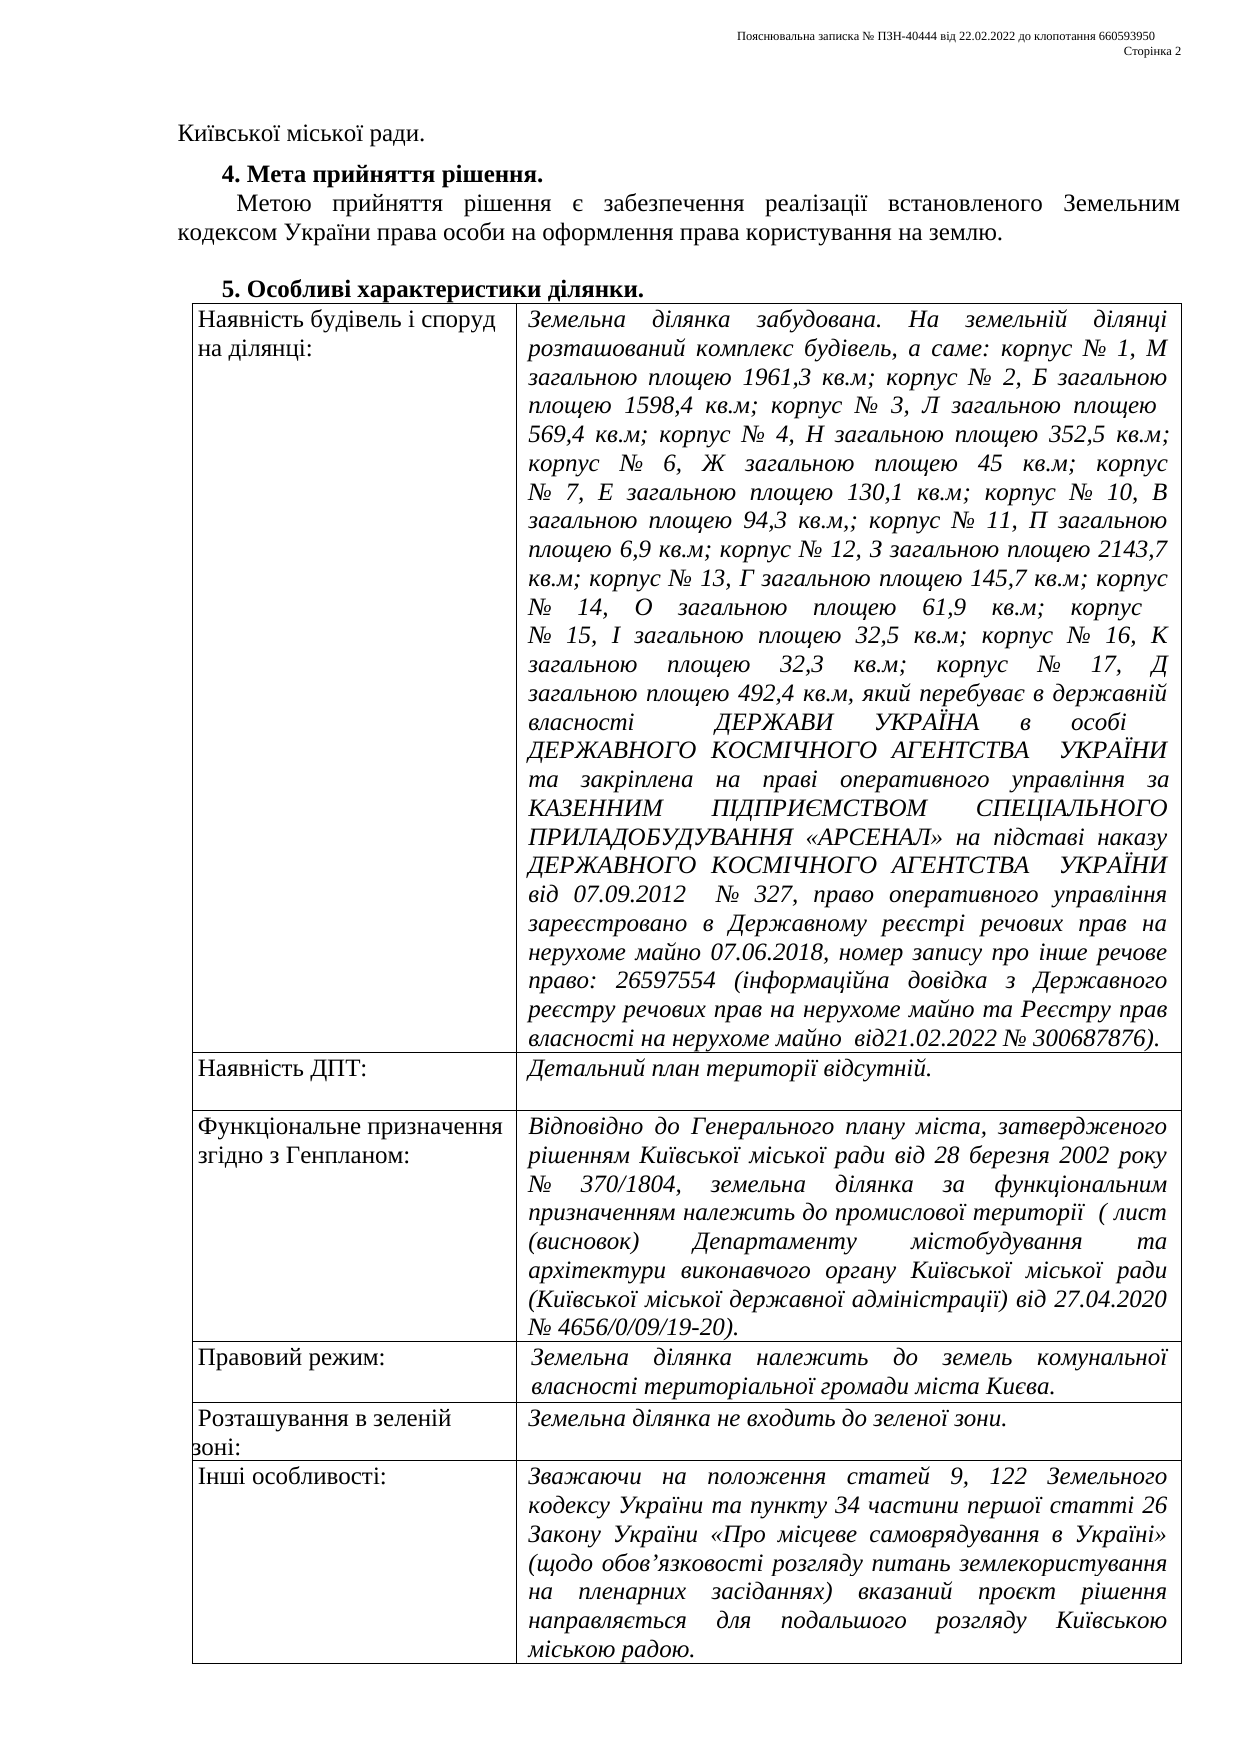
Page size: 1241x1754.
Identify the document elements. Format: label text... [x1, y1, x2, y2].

table_cell Зважаючи на положення статей 9, 122 Земельного кодексу України та пункту 34 частини першої статті 26 Закону України «Про місцеве самоврядування в Україні» (щодо обов’язковості розгляду питань землекористування на пленарних засіданнях) вказаний проєкт рішення направляється для подальшого розгляду Київською міською радою. [696, 1461, 1181, 1663]
table_cell Правовий режим: [193, 1342, 516, 1402]
table_cell Наявність ДПТ: [193, 1053, 516, 1110]
table_cell Відповідно до Генерального плану міста, затвердженого рішенням Київської міської ради від 28 березня 2002 року № 370/1804, земельна ділянка за функціональним призначенням належить до промислової території ( лист (висновок) Департаменту містобудування та архітектури виконавчого органу Київської міської ради (Київської міської державної адміністрації) від 27.04.2020 № 4656/0/09/19-20). [517, 1111, 1181, 1341]
table_header Земельна ділянка забудована. На земельній ділянці розташований комплекс будівель, а саме: корпус № 1, М загальною площею 1961,3 кв.м; корпус № 2, Б загальною площею 1598,4 кв.м; корпус № 3, Л загальною площею 569,4 кв.м; корпус № 4, Н загальною площею 352,5 кв.м; корпус № 6, Ж загальною площею 45 кв.м; корпус № 7, Е загальною площею 130,1 кв.м; корпус № 10, В загальною площею 94,3 кв.м,; корпус № 11, П загальною площею 6,9 кв.м; корпус № 12, З загальною площею 2143,7 кв.м; корпус № 13, Г загальною площею 145,7 кв.м; корпус № 14, О загальною площею 61,9 кв.м; корпус № 15, І загальною площею 32,5 кв.м; корпус № 16, К загальною площею 32,3 кв.м; корпус № 17, Д загальною площею 492,4 кв.м, який перебуває в державній власності ДЕРЖАВИ УКРАЇНА в особі ДЕРЖАВНОГО КОСМІЧНОГО АГЕНТСТВА УКРАЇНИ та закріплена на праві оперативного управління за КАЗЕННИМ ПІДПРИЄМСТВОМ СПЕЦІАЛЬНОГО ПРИЛАДОБУДУВАННЯ «АРСЕНАЛ» на підставі наказу ДЕРЖАВНОГО КОСМІЧНОГО АГЕНТСТВА УКРАЇНИ від 07.09.2012 № 327, право оперативного управління зареєстровано в Державному реєстрі речових прав на нерухоме майно 07.06.2018, номер запису про інше речове право: 26597554 (інформаційна довідка з Державного реєстру речових прав на нерухоме майно та Реєстру прав власності на нерухоме майно від21.02.2022 № 300687876). [517, 304, 1181, 1052]
table_header Наявність будівель і споруд на ділянці: [193, 304, 516, 1052]
text 5. Особливі характеристики ділянки. [222, 274, 1181, 303]
table_cell Функціональне призначення згідно з Генпланом: [193, 1111, 516, 1341]
text 4. Мета прийняття рішення. [177, 159, 1181, 188]
table_cell Інші особливості: [193, 1461, 516, 1663]
table_cell Земельна ділянка належить до земель комунальної власності територіальної громади міста Києва. [517, 1342, 1181, 1402]
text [177, 118, 1181, 147]
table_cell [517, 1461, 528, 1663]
table_cell Детальний план території відсутній. [517, 1053, 1181, 1110]
table_cell Земельна ділянка не входить до зеленої зони. [517, 1403, 1181, 1460]
text Метою прийняття рішення є забезпечення реалізації встановленого Земельним кодексом України права особи на оформлення права користування на землю. [177, 188, 1181, 246]
table_cell Розташування в зеленій зоні: [193, 1403, 516, 1460]
